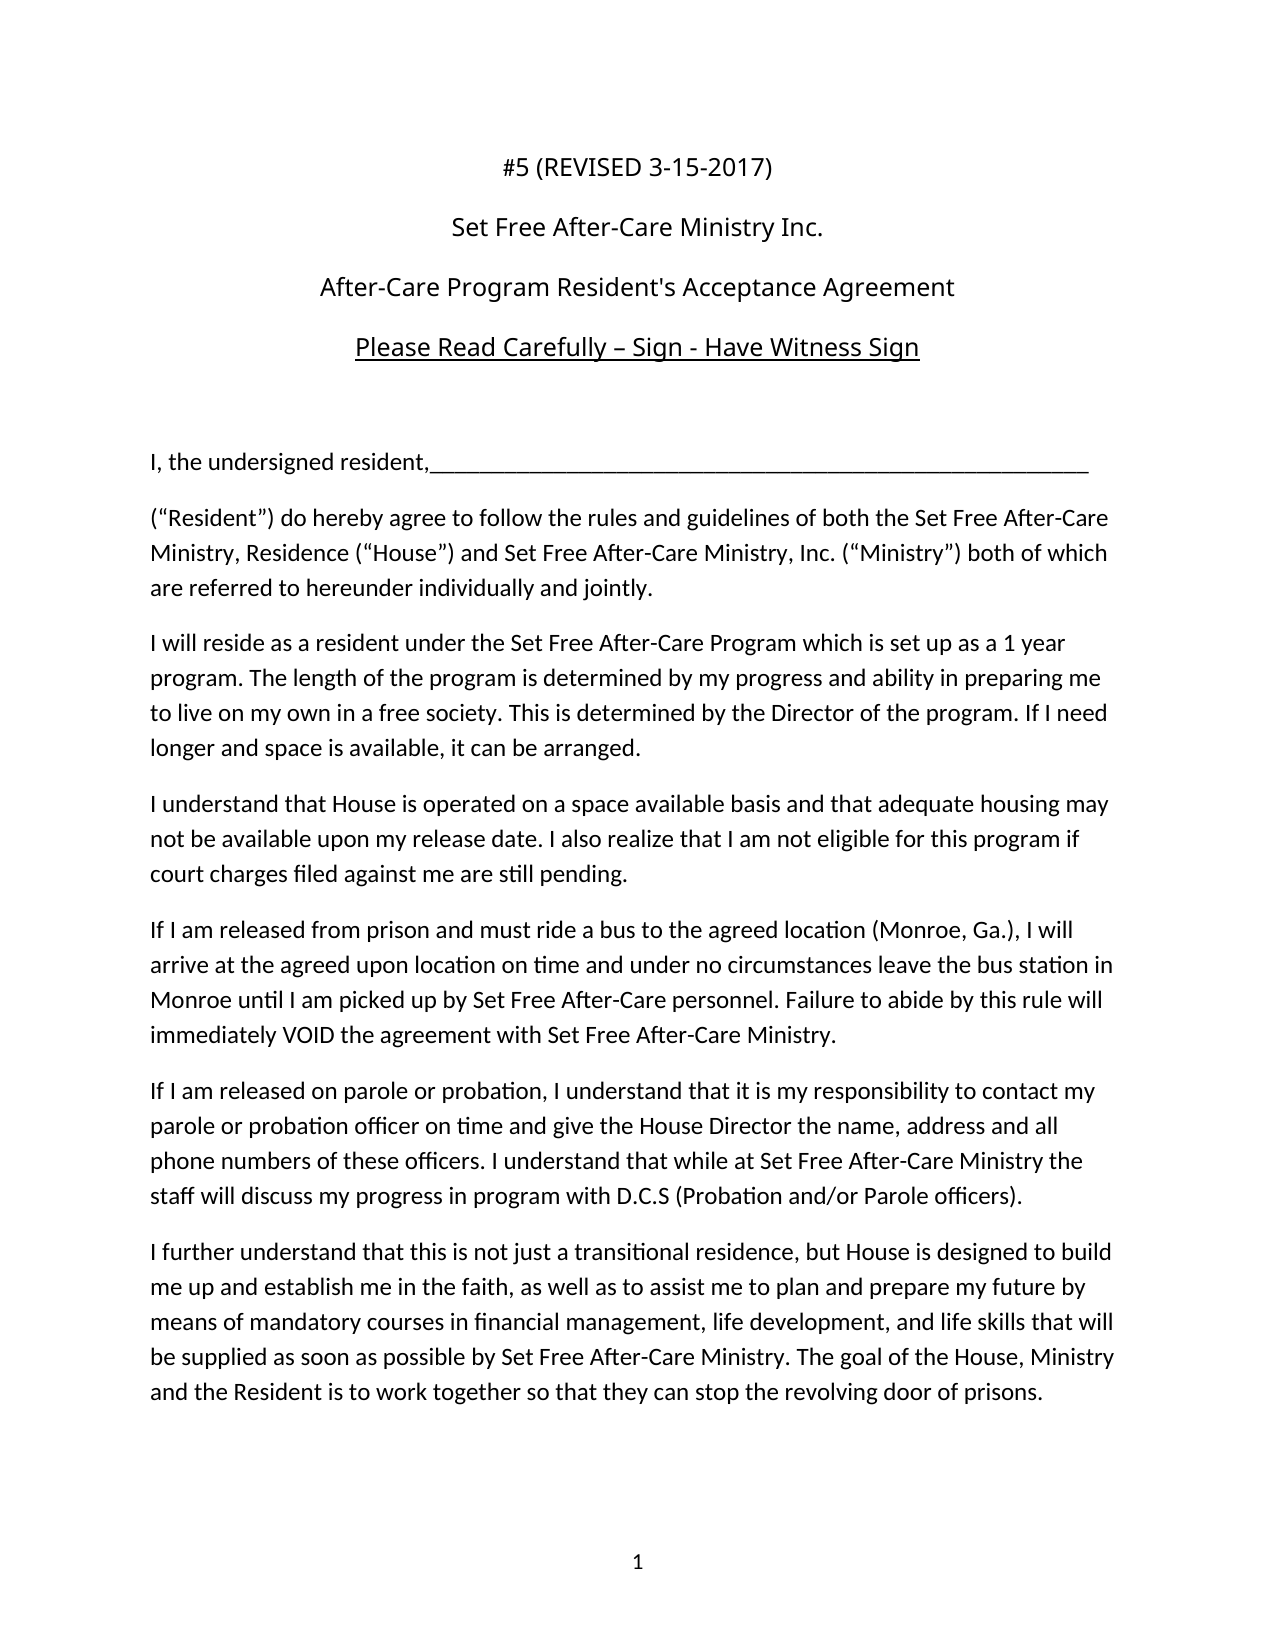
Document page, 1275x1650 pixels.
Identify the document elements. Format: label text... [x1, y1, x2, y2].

text If I am released from prison and must ride a bus to the agreed location (Monroe, Ga.), I will arrive at the agreed upon location on time and under no circumstances leave the bus station in until I am picked up by Set Free After-Care personnel. Failure to abide by this rule will immediately VOID the agreement with Set Free After-Care Ministry. [150, 914, 1125, 1050]
text If I am released on parole or probation, I understand that it is my responsibility to contact my parole or probation officer on time and give the House Director the name, address and all phone numbers of these officers. I understand that while at Set Free After-Care Ministry the staff will discuss my progress in program with D.C.S (Probation and/or Parole officers). [150, 1075, 1125, 1211]
text I further understand that this is not just a transitional residence, but House is designed to build me up and establish me in the faith, as well as to assist me to plan and prepare my future by means of mandatory courses in financial management, life development, and life skills that will be supplied as soon as possible by Set Free After-Care Ministry. The goal of the House, Ministry and the Resident is to work together so that they can stop the revolving door of prisons. [150, 1236, 1125, 1406]
text Set Free After-Care Ministry Inc. [150, 210, 1125, 244]
text Please Read Carefully – Sign - Have Witness Sign [150, 330, 1125, 364]
text I will reside as a resident under the Set Free After-Care Program which is set up as a 1 year program. The length of the program is determined by my progress and ability in preparing me to live on my own in a free society. This is determined by the Director of the program. If I need longer and space is available, it can be arranged. [150, 627, 1125, 763]
text #5 (REVISED 3-15-2017) [150, 150, 1125, 184]
text I understand that House is operated on a space available basis and that adequate housing may not be available upon my release date. I also realize that I am not eligible for this program if court charges filed against me are still pending. [150, 788, 1125, 889]
text (“Resident”) do hereby agree to follow the rules and guidelines of both the Set Free After-Care Ministry, Residence (“House”) and Set Free After-Care Ministry, Inc. (“Ministry”) both of which are referred to hereunder individually and jointly. [150, 502, 1125, 602]
text After-Care Program Resident's Acceptance Agreement [150, 270, 1125, 304]
text I, the undersigned resident,_____________________________________________________ [150, 446, 1125, 476]
